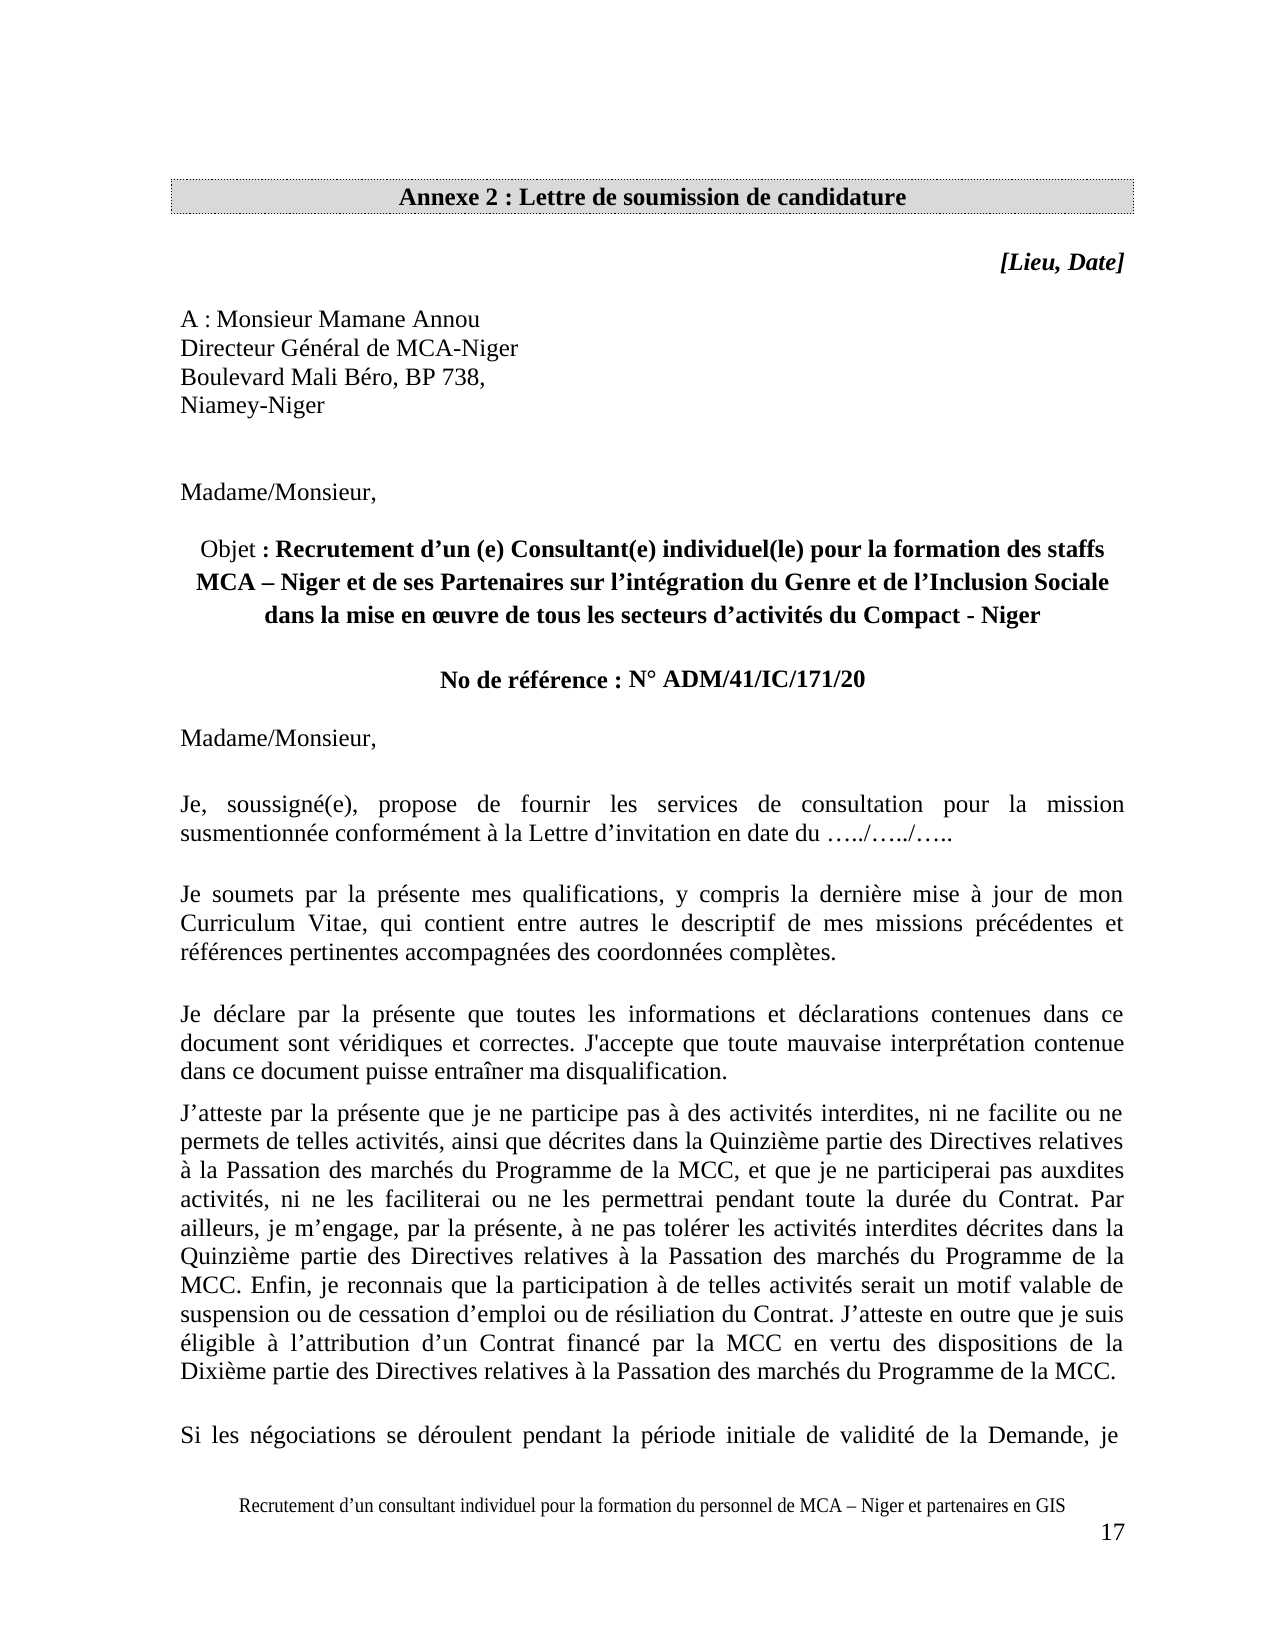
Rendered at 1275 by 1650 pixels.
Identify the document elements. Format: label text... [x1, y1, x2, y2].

text J’atteste par la présente que je ne participe pas à des activités interdites, ni ne facilite ou ne permets de telles activités, ainsi que décrites dans la Quinzième partie des Directives relatives à la Passation des marchés du Programme de la MCC, et que je ne participerai pas auxdites activités, ni ne les faciliterai ou ne les permettrai pendant toute la durée du Contrat. Par ailleurs, je m’engage, par la présente, à ne pas tolérer les activités interdites décrites dans la Quinzième partie des Directives relatives à la Passation des marchés du Programme de la MCC. Enfin, je reconnais que la participation à de telles activités serait un motif valable de suspension ou de cessation d’emploi ou de résiliation du Contrat. J’atteste en outre que je suis éligible à l’attribution d’un Contrat financé par la MCC en vertu des dispositions de la Dixième partie des Directives relatives à la Passation des marchés du Programme de la MCC. [180, 1098, 1125, 1385]
text Je soumets par la présente mes qualifications, y compris la dernière mise à jour de mon Curriculum Vitae, qui contient entre autres le descriptif de mes missions précédentes et références pertinentes accompagnées des coordonnées complètes. [180, 879, 1125, 966]
text Directeur Général de MCA-Niger [180, 333, 1125, 362]
text Madame/Monsieur, [180, 723, 1125, 752]
text A : Monsieur Mamane Annou [180, 304, 1125, 333]
text Madame/Monsieur, [180, 477, 1133, 506]
text Objet : Recrutement d’un (e) Consultant(e) individuel(le) pour la formation des staffs MCA – Niger et de ses Partenaires sur l’intégration du Genre et de l’Inclusion Sociale dans la mise en œuvre de tous les secteurs d’activités du Compact - Niger [180, 534, 1125, 629]
text Annexe 2 : Lettre de soumission de candidature [171, 179, 1134, 214]
text Je, soussigné(e), propose de fournir les services de consultation pour la mission susmentionnée conformément à la Lettre d’invitation en date du …../…../….. [180, 789, 1125, 847]
text No de référence : N° ADM/41/IC/171/20 [180, 664, 1125, 694]
text Niamey-Niger [180, 391, 1125, 419]
text Je déclare par la présente que toutes les informations et déclarations contenues dans ce document sont véridiques et correctes. J'accepte que toute mauvaise interprétation contenue dans ce document puisse entraîner ma disqualification. [180, 999, 1125, 1085]
text [Lieu, Date] [180, 247, 1127, 276]
text Boulevard Mali Béro, BP 738, [180, 362, 1125, 391]
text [180, 1420, 1119, 1449]
